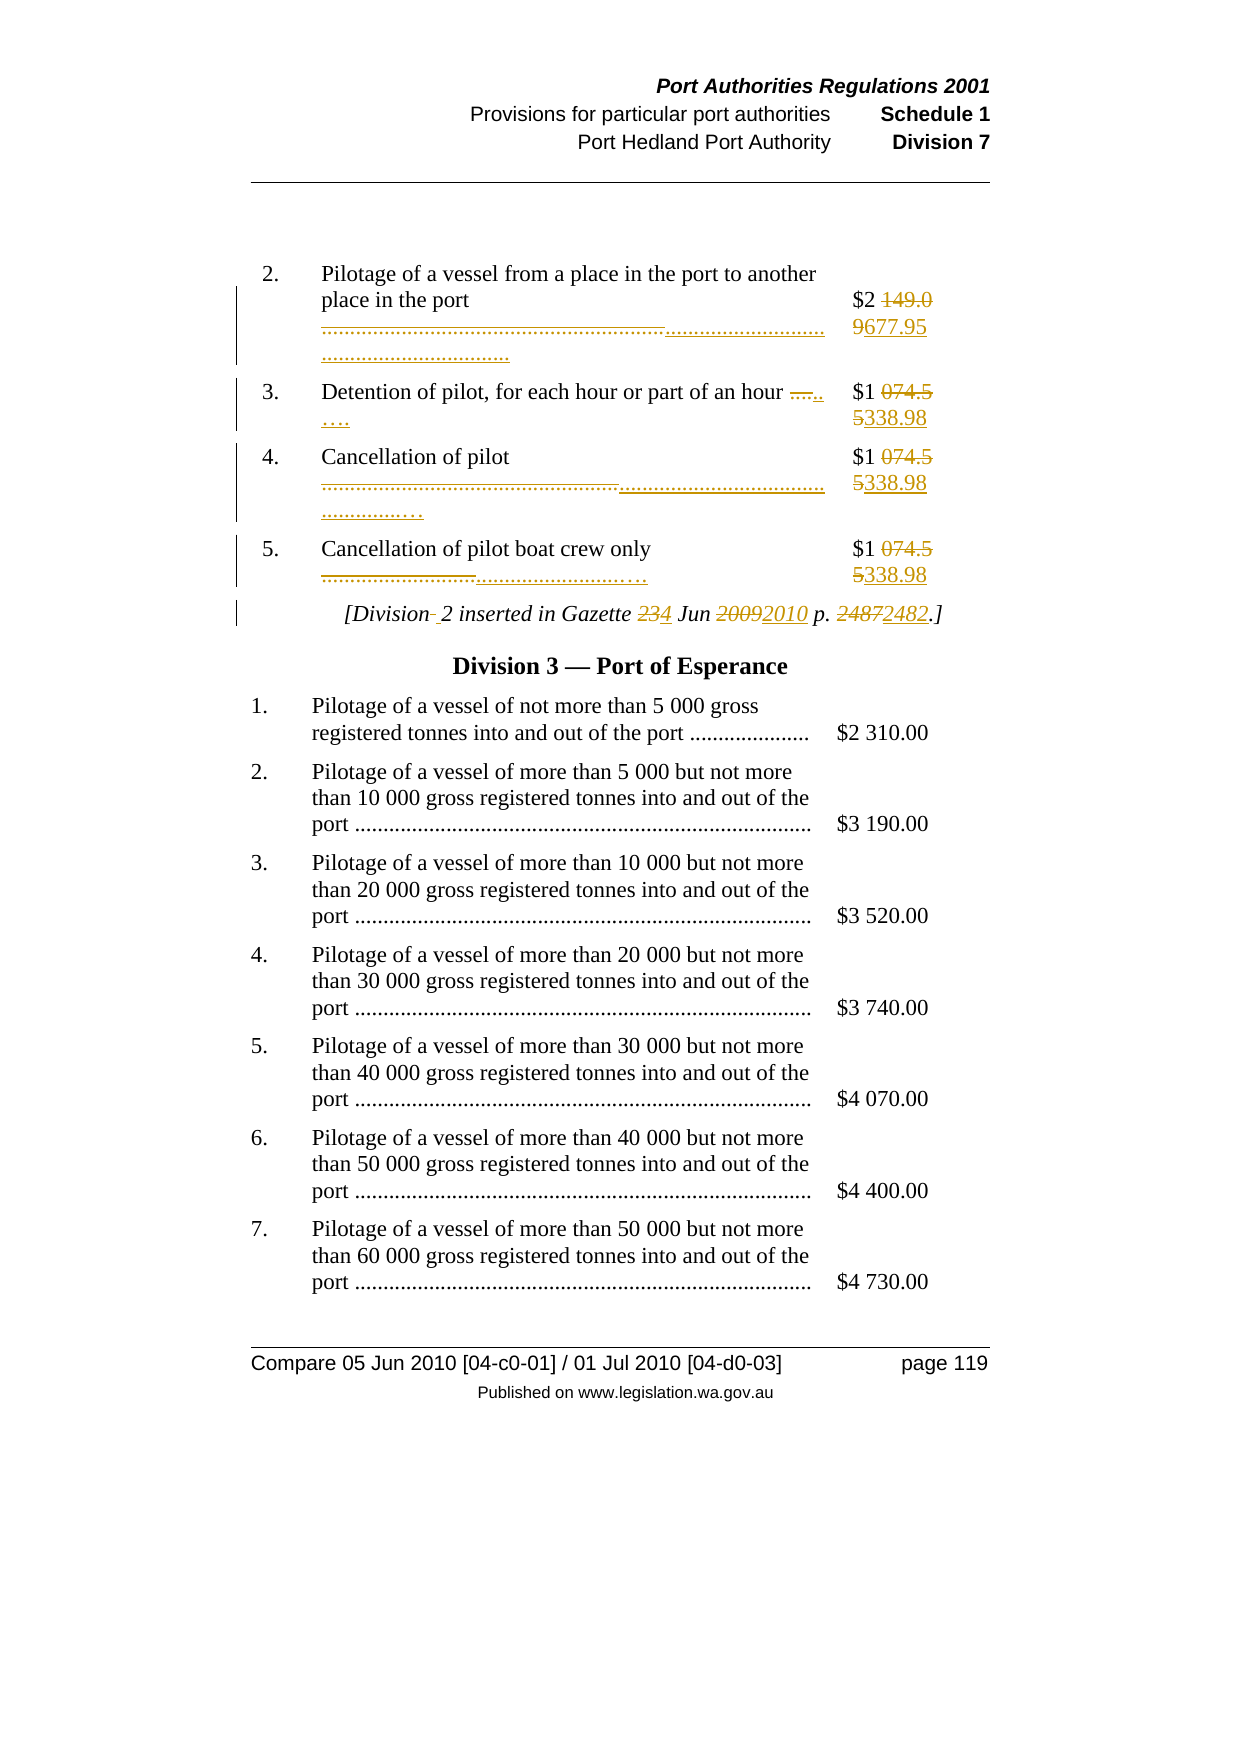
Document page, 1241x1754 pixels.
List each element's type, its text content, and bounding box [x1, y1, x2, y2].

table_cell Detention of pilot, for each hour or part of an hour [310, 365, 841, 431]
table_cell $4 400.00 [825, 1111, 989, 1203]
table_cell 2. [251, 248, 310, 365]
table_cell $3 740.00 [825, 928, 989, 1020]
subtitle Division 3 — Port of Esperance [251, 651, 990, 680]
table_cell $1 [841, 431, 989, 522]
table_cell 4. [251, 431, 310, 522]
text [Division2 inserted in Gazette Jun p. .] [251, 600, 990, 626]
table_cell 6. [239, 1111, 300, 1203]
table_cell 3. [239, 837, 300, 928]
table_cell 5. [251, 522, 310, 587]
table_cell Cancellation of pilot [310, 431, 841, 522]
table_cell $1 [841, 365, 989, 431]
table_cell $1 [841, 522, 989, 587]
table_cell Pilotage of a vessel of more than 5 000 but not more than 10 000 gross registered tonnes into and out of the port ................................................................................ [300, 745, 825, 837]
table_cell Pilotage of a vessel of more than 50 000 but not more than 60 000 gross registered tonnes into and out of the port ................................................................................ [300, 1203, 825, 1294]
table_cell Pilotage of a vessel of more than 30 000 but not more than 40 000 gross registered tonnes into and out of the port ................................................................................ [300, 1020, 825, 1111]
table_header Pilotage of a vessel of not more than 5 000 gross registered tonnes into and out of the port ..................... [300, 680, 825, 745]
table_cell 3. [251, 365, 310, 431]
table_cell $4 070.00 [825, 1020, 989, 1111]
table_cell Pilotage of a vessel from a place in the port to another place in the port [310, 248, 841, 365]
table_cell $3 520.00 [825, 837, 989, 928]
table_header 1. [239, 680, 300, 745]
table_cell Pilotage of a vessel of more than 10 000 but not more than 20 000 gross registered tonnes into and out of the port ................................................................................ [300, 837, 825, 928]
table_cell 2. [239, 745, 300, 837]
table_header $2 310.00 [825, 680, 989, 745]
table_cell 4. [239, 928, 300, 1020]
table_cell $2 [841, 248, 989, 365]
table_cell 5. [239, 1020, 300, 1111]
table_cell Cancellation of pilot boat crew only [310, 522, 841, 587]
table_cell 7. [239, 1203, 300, 1294]
table_cell $3 190.00 [825, 745, 989, 837]
table_cell Pilotage of a vessel of more than 20 000 but not more than 30 000 gross registered tonnes into and out of the port ................................................................................ [300, 928, 825, 1020]
table_cell $4 730.00 [825, 1203, 989, 1294]
table_cell Pilotage of a vessel of more than 40 000 but not more than 50 000 gross registered tonnes into and out of the port ................................................................................ [300, 1111, 825, 1203]
